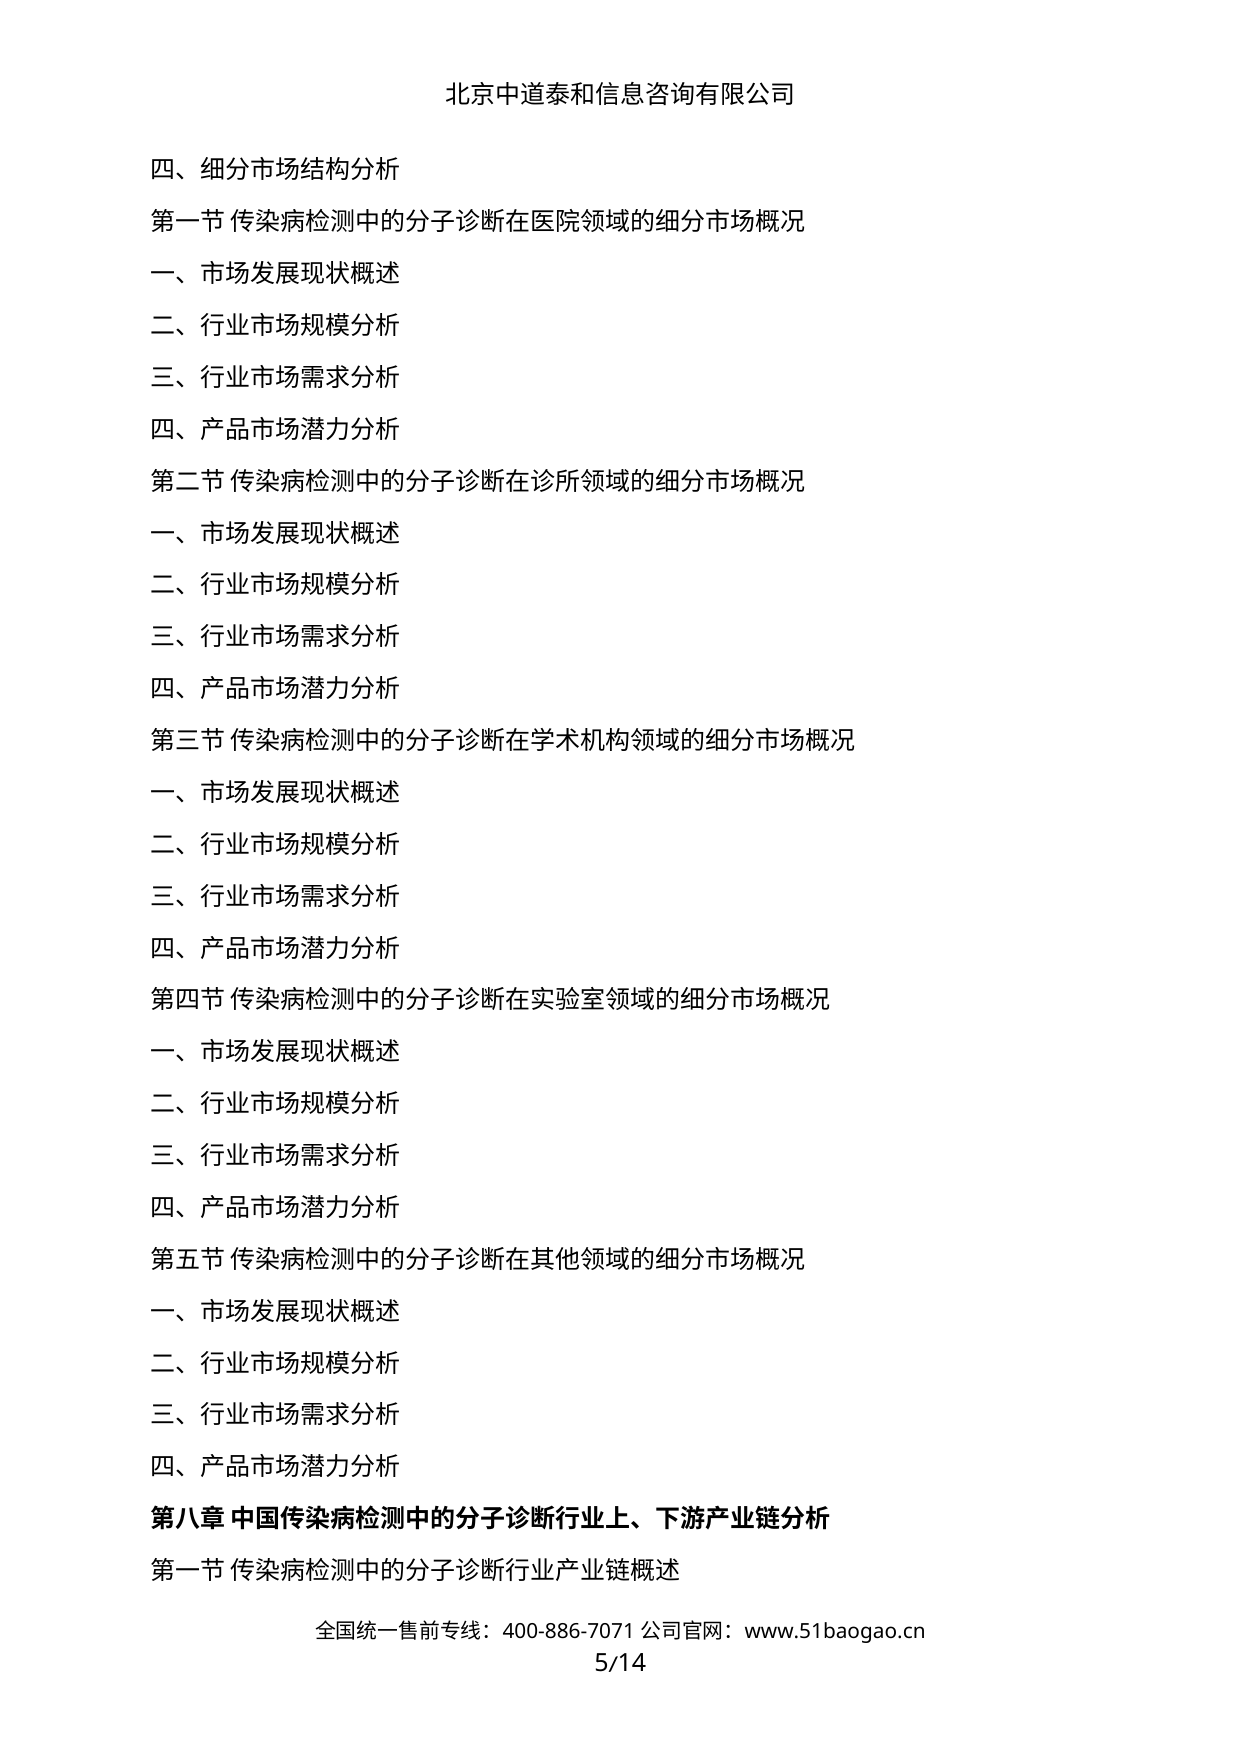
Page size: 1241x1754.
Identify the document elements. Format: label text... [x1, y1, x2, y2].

text 四、产品市场潜力分析 [150, 928, 1090, 964]
text 第八章 中国传染病检测中的分子诊断行业上、下游产业链分析 [150, 1499, 1090, 1535]
text 第五节 传染病检测中的分子诊断在其他领域的细分市场概况 [150, 1239, 1090, 1276]
text 一、市场发展现状概述 [150, 1032, 1090, 1068]
text 一、市场发展现状概述 [150, 772, 1090, 809]
text 四、产品市场潜力分析 [150, 1187, 1090, 1224]
text 二、行业市场规模分析 [150, 306, 1090, 342]
text 二、行业市场规模分析 [150, 1343, 1090, 1379]
text 一、市场发展现状概述 [150, 513, 1090, 549]
text 四、产品市场潜力分析 [150, 409, 1090, 446]
text 第一节 传染病检测中的分子诊断行业产业链概述 [150, 1551, 1090, 1587]
text 一、市场发展现状概述 [150, 1291, 1090, 1327]
text 三、行业市场需求分析 [150, 1395, 1090, 1431]
text 第一节 传染病检测中的分子诊断在医院领域的细分市场概况 [150, 202, 1090, 238]
text 三、行业市场需求分析 [150, 357, 1090, 394]
text 二、行业市场规模分析 [150, 824, 1090, 861]
text 二、行业市场规模分析 [150, 565, 1090, 601]
text 三、行业市场需求分析 [150, 876, 1090, 912]
text 四、产品市场潜力分析 [150, 669, 1090, 705]
text 一、市场发展现状概述 [150, 254, 1090, 290]
text 四、细分市场结构分析 [150, 150, 1090, 186]
text 第四节 传染病检测中的分子诊断在实验室领域的细分市场概况 [150, 980, 1090, 1016]
text 第二节 传染病检测中的分子诊断在诊所领域的细分市场概况 [150, 461, 1090, 497]
text 四、产品市场潜力分析 [150, 1447, 1090, 1483]
text 三、行业市场需求分析 [150, 617, 1090, 653]
text 二、行业市场规模分析 [150, 1084, 1090, 1120]
text 第三节 传染病检测中的分子诊断在学术机构领域的细分市场概况 [150, 721, 1090, 757]
text 三、行业市场需求分析 [150, 1136, 1090, 1172]
